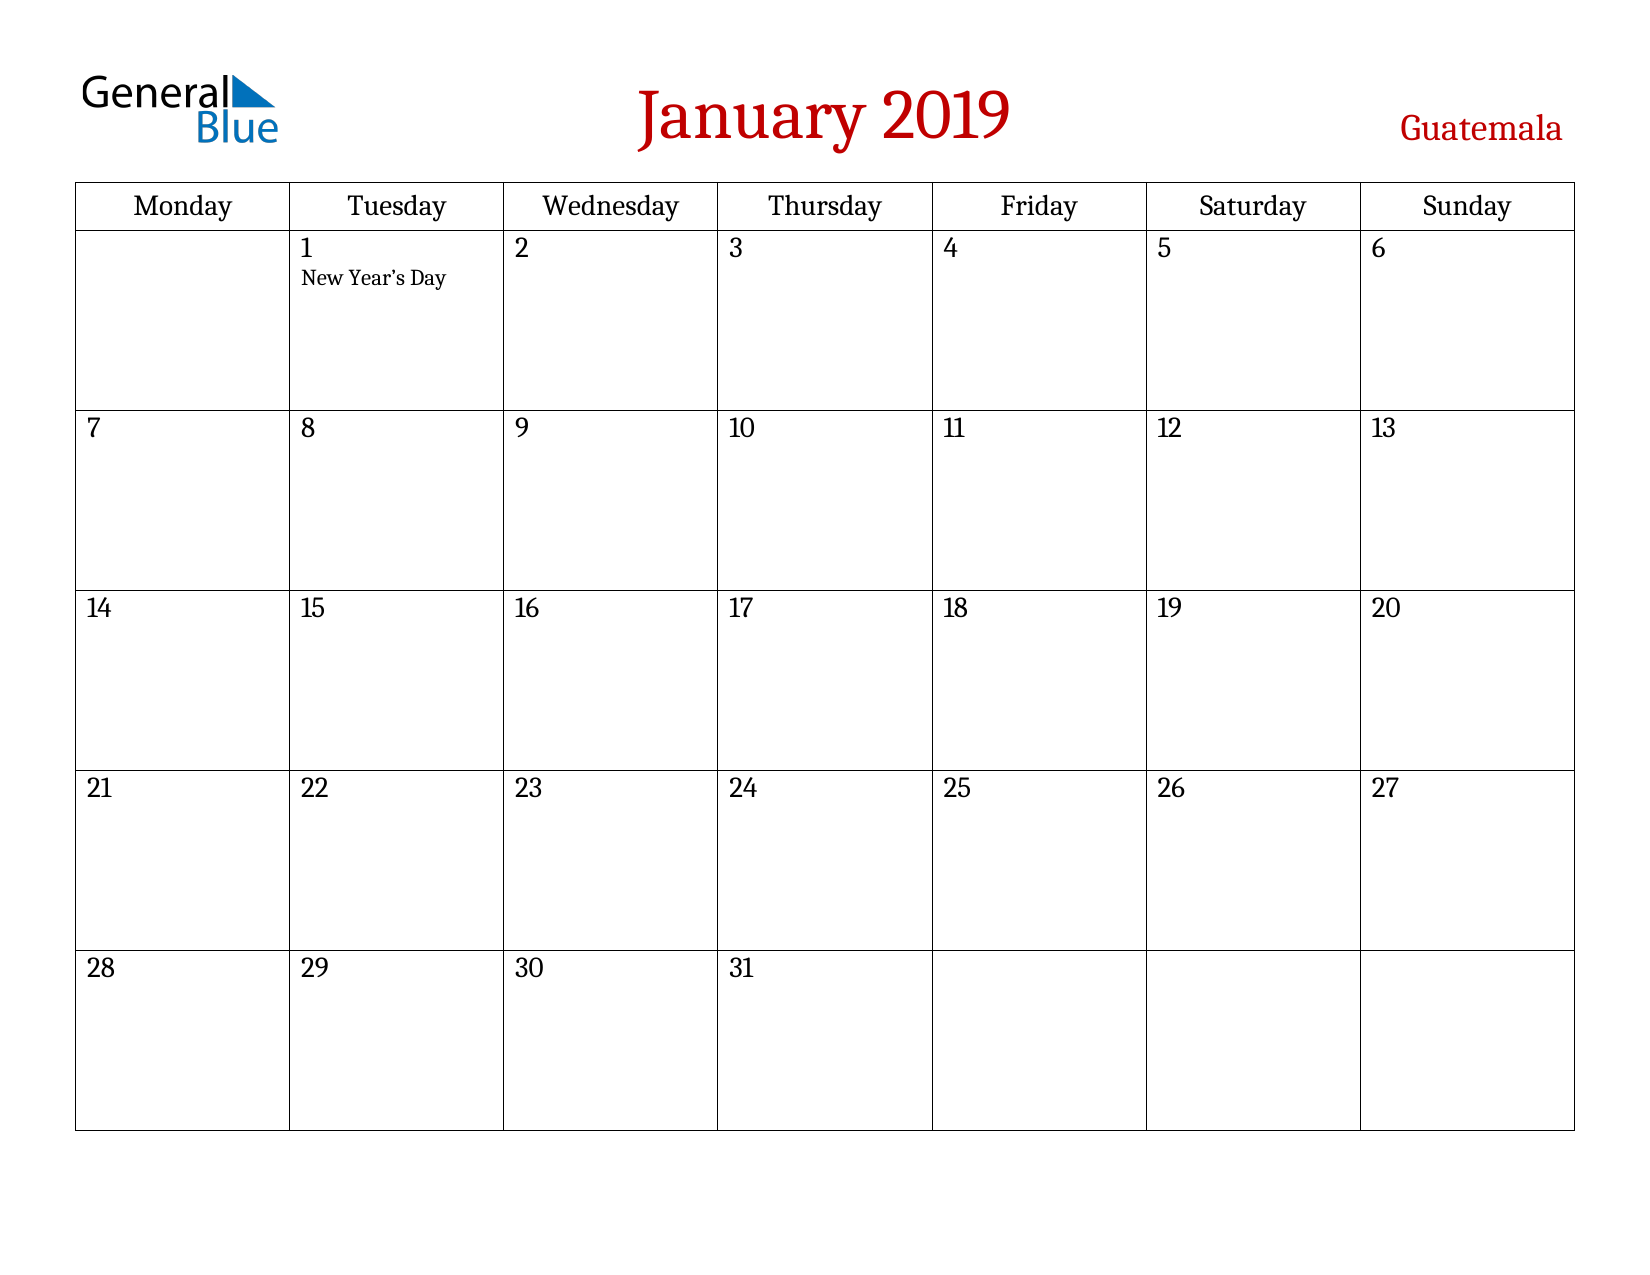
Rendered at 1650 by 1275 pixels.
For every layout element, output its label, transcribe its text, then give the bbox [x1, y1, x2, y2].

table_cell Tuesday [290, 183, 503, 230]
table_cell [290, 445, 503, 590]
table_header Guatemala [1146, 75, 1574, 182]
table_cell 13 [1361, 411, 1574, 444]
table_cell [1361, 625, 1574, 770]
table_cell [504, 265, 717, 410]
table_cell [504, 625, 717, 770]
table_cell [1361, 985, 1574, 1130]
table_cell [718, 265, 932, 410]
table_cell 20 [1361, 591, 1574, 625]
table_cell [933, 985, 1146, 1130]
table_cell Thursday [718, 183, 932, 230]
table_cell [718, 625, 932, 770]
table_cell 9 [504, 411, 717, 444]
table_cell 29 [290, 951, 503, 985]
table_cell 27 [1361, 771, 1574, 805]
table_cell 28 [76, 951, 289, 985]
table_cell [718, 985, 932, 1130]
table_cell [1147, 445, 1360, 590]
table_cell [1361, 445, 1574, 590]
table_cell Sunday [1361, 183, 1574, 230]
table_cell 4 [933, 231, 1146, 264]
table_cell 25 [933, 771, 1146, 805]
table_cell New Year’s Day [290, 265, 503, 410]
picture [82, 75, 278, 143]
table_cell 1 [290, 231, 503, 264]
table_cell [933, 805, 1146, 950]
table_cell [76, 625, 289, 770]
table_cell 10 [718, 411, 932, 444]
table_cell [933, 265, 1146, 410]
table_header [76, 75, 503, 182]
table_header January 2019 [504, 75, 1146, 182]
table_cell 14 [76, 591, 289, 625]
table_cell 11 [933, 411, 1146, 444]
table_cell [1361, 805, 1574, 950]
table_cell 12 [1147, 411, 1360, 444]
table_cell Saturday [1147, 183, 1360, 230]
table_cell [933, 951, 1146, 985]
table_cell 30 [504, 951, 717, 985]
table_cell [290, 985, 503, 1130]
table_cell [1147, 805, 1360, 950]
table_cell [933, 625, 1146, 770]
table_cell [1147, 951, 1360, 985]
table_cell [76, 445, 289, 590]
table_cell [504, 805, 717, 950]
table_cell 17 [718, 591, 932, 625]
table_cell [76, 805, 289, 950]
table_cell 7 [76, 411, 289, 444]
table_cell 8 [290, 411, 503, 444]
table_cell 2 [504, 231, 717, 264]
table_cell [1147, 625, 1360, 770]
table_cell 23 [504, 771, 717, 805]
table_cell 15 [290, 591, 503, 625]
table_cell [1147, 985, 1360, 1130]
table_cell 16 [504, 591, 717, 625]
table_cell [76, 231, 289, 264]
table_cell 21 [76, 771, 289, 805]
table_cell [290, 625, 503, 770]
table_cell 3 [718, 231, 932, 264]
table_cell 26 [1147, 771, 1360, 805]
table_cell 31 [718, 951, 932, 985]
table_cell 22 [290, 771, 503, 805]
table_cell [1361, 951, 1574, 985]
table_cell Wednesday [504, 183, 717, 230]
table_cell [76, 265, 289, 410]
table_cell 5 [1147, 231, 1360, 264]
table_cell [290, 805, 503, 950]
table_cell [1361, 265, 1574, 410]
table_cell 19 [1147, 591, 1360, 625]
table_cell [718, 805, 932, 950]
table_cell 6 [1361, 231, 1574, 264]
table_cell Monday [76, 183, 289, 230]
table_cell [1147, 265, 1360, 410]
table_cell [504, 445, 717, 590]
table_cell [718, 445, 932, 590]
table_cell [504, 985, 717, 1130]
table_cell 18 [933, 591, 1146, 625]
table_cell Friday [933, 183, 1146, 230]
table_cell [76, 985, 289, 1130]
table_cell [933, 445, 1146, 590]
table_cell 24 [718, 771, 932, 805]
